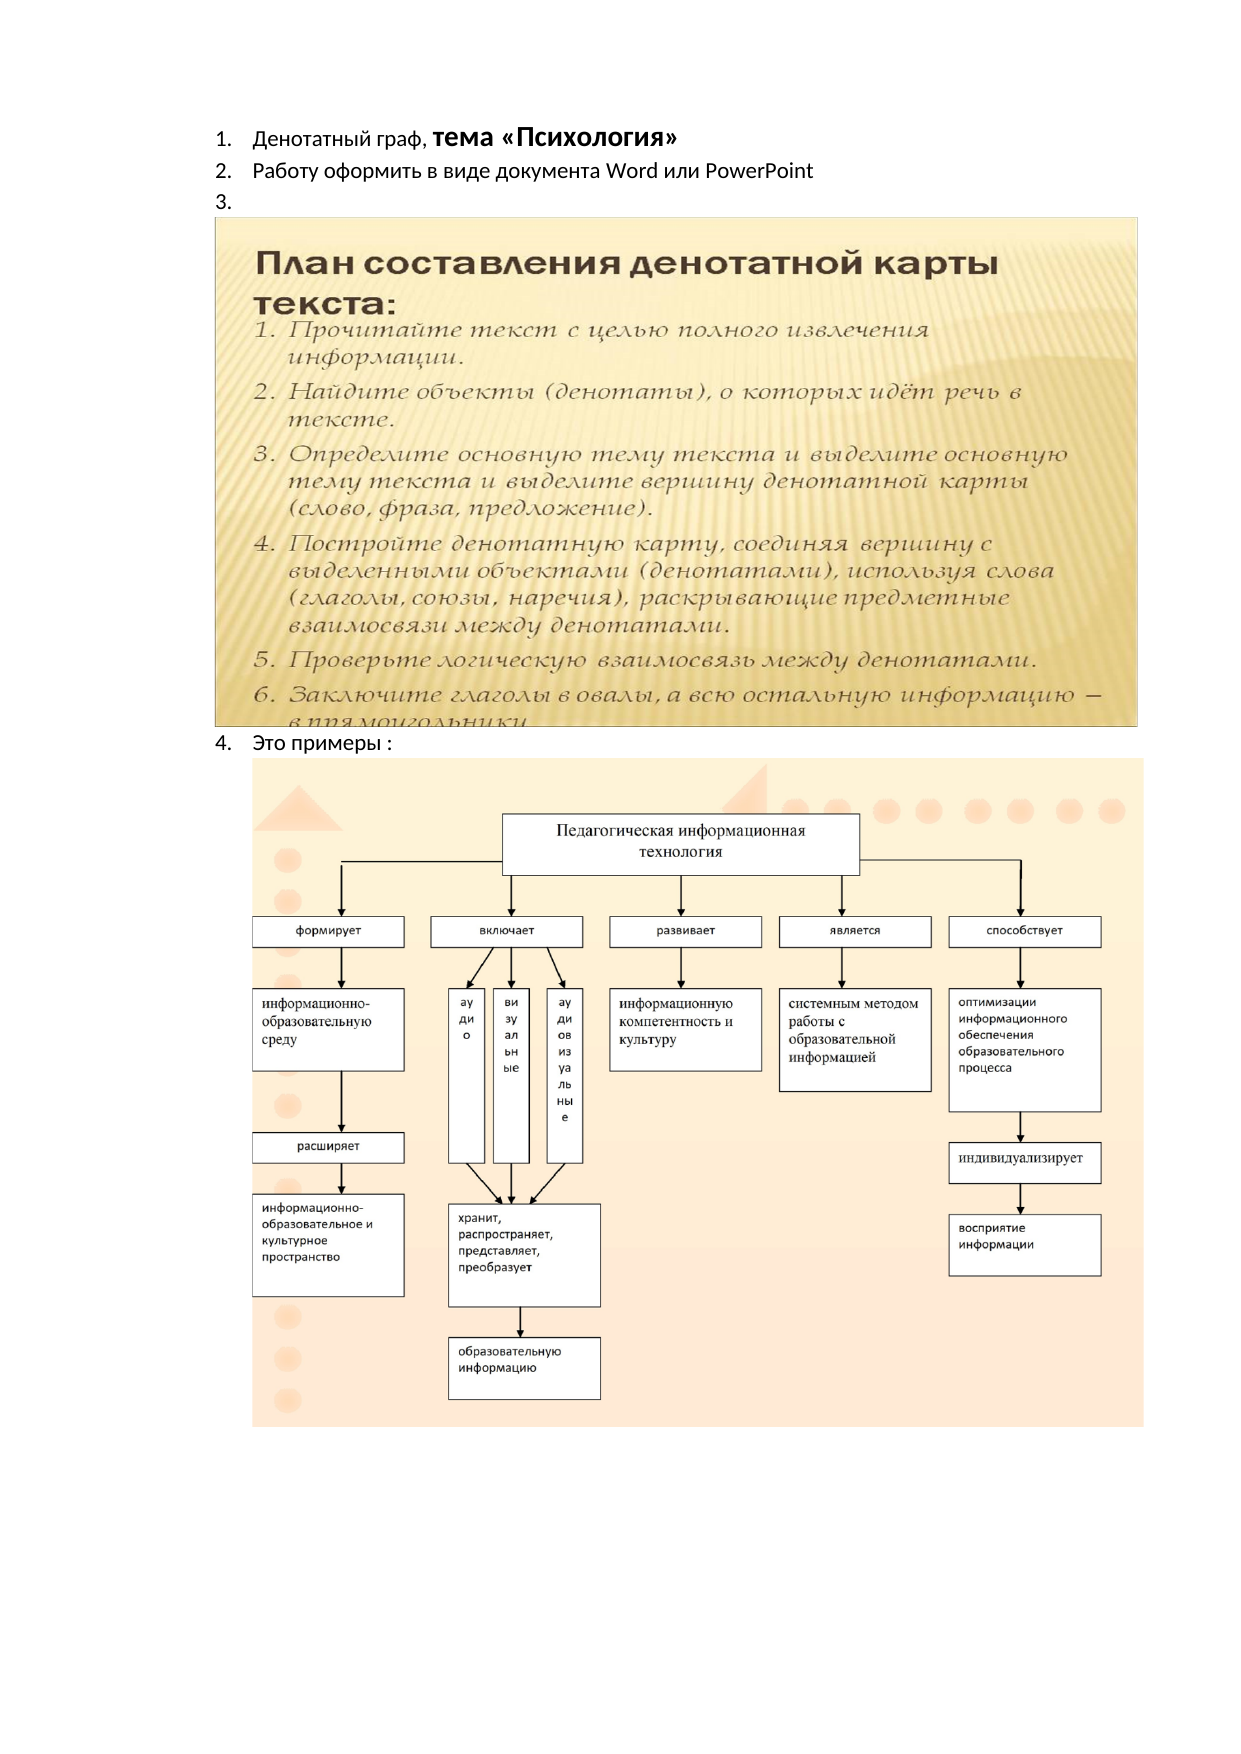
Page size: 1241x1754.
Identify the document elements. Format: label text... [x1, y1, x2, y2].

list Денотатный граф, тема «Психология» [215, 118, 1152, 154]
list Это примеры : [215, 728, 1152, 757]
picture [214, 217, 1138, 727]
list Работу оформить в виде документа Word или PowerPoint [215, 157, 1152, 184]
picture [252, 758, 1144, 1427]
